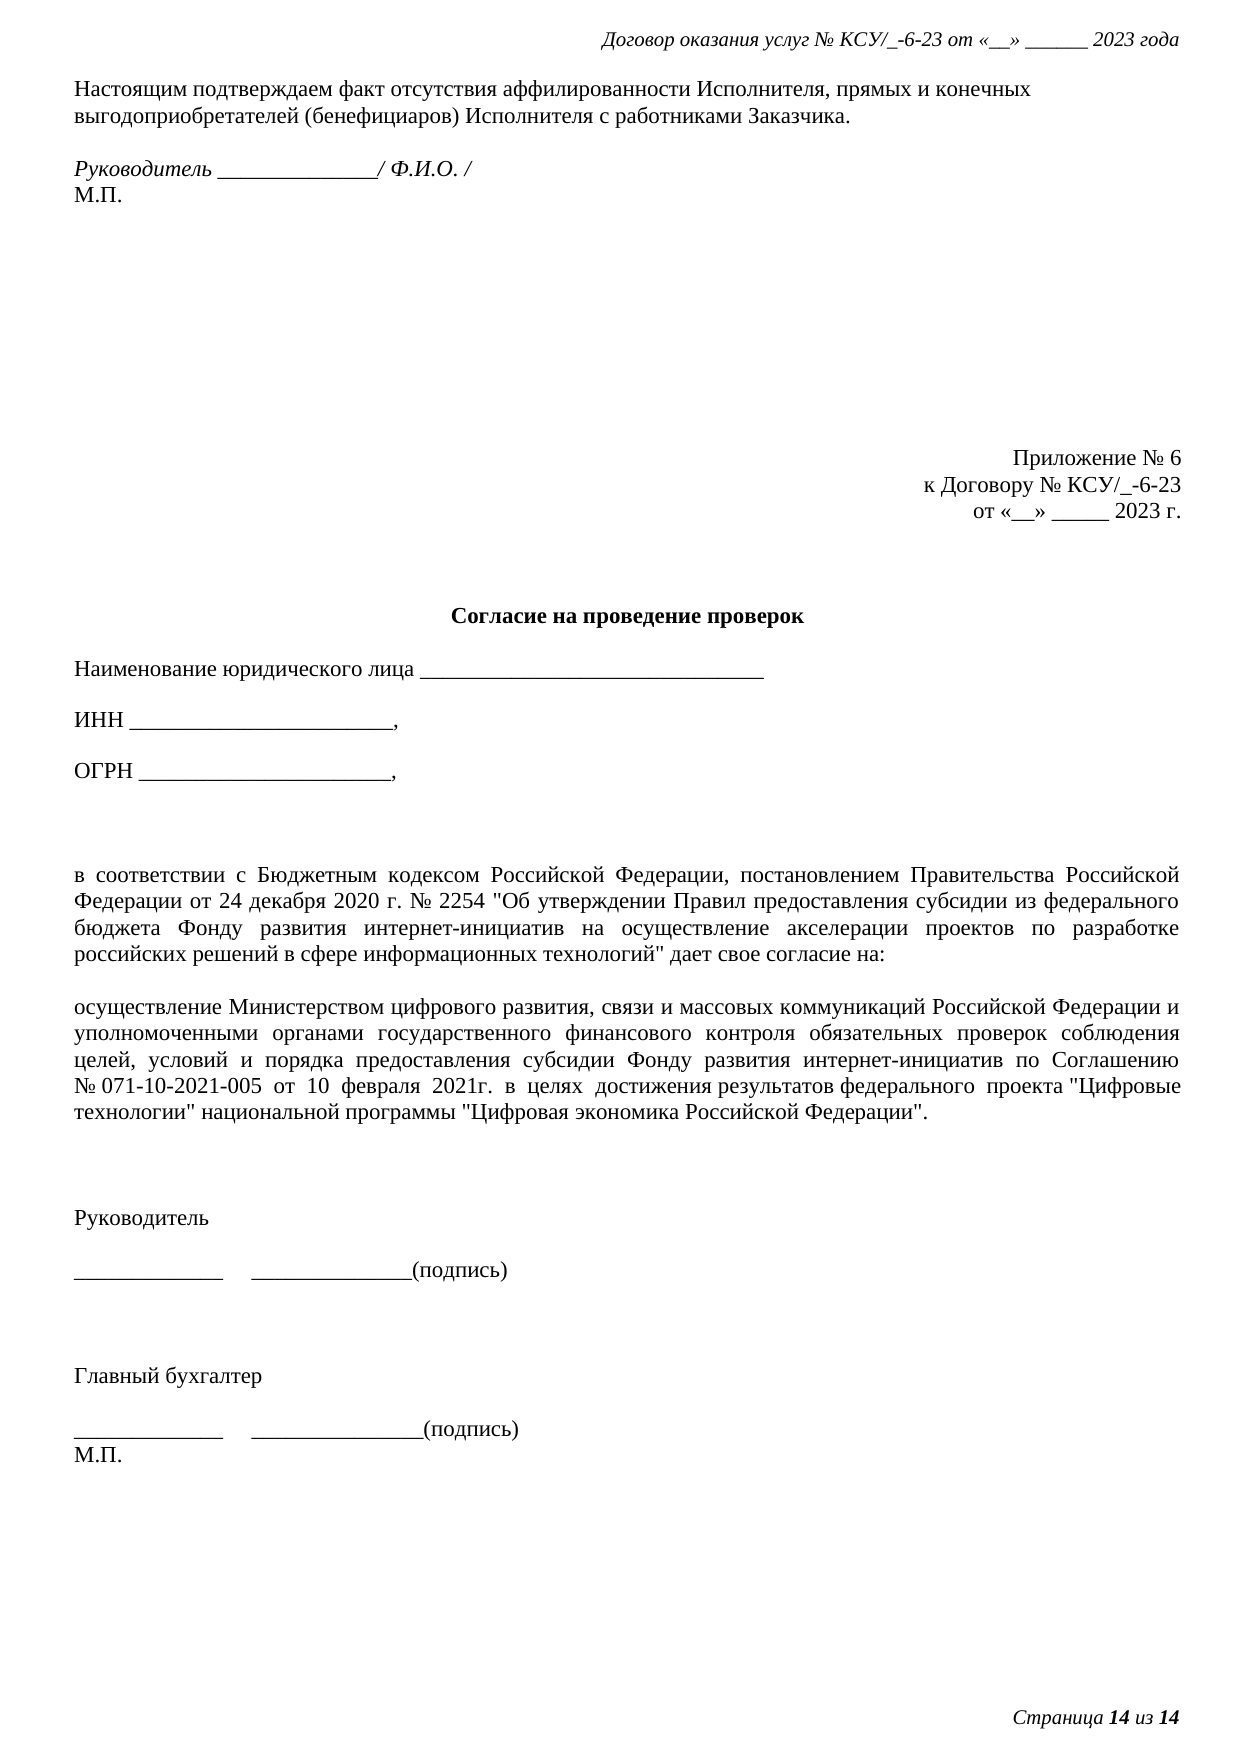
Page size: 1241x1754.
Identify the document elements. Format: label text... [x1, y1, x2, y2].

text ОГРН ______________________, [74, 757, 1181, 784]
text в соответствии с Бюджетным кодексом Российской Федерации, постановлением Правительства Российской Федерации от 24 декабря 2020 г. № 2254 "Об утверждении Правил предоставления субсидии из федерального бюджета Фонду развития интернет-инициатив на осуществление акселерации проектов по разработке российских решений в сфере информационных технологий" дает свое согласие на: [74, 861, 1181, 967]
text Руководитель ______________/ Ф.И.О. / [74, 154, 1181, 181]
text ИНН _______________________, [74, 706, 1181, 733]
text _____________ _______________(подпись) [74, 1414, 1181, 1441]
text М.П. [74, 1441, 1181, 1467]
text Главный бухгалтер [74, 1362, 1181, 1388]
text от «__» _____ 2023 г. [74, 497, 1181, 523]
text Настоящим подтверждаем факт отсутствия аффилированности Исполнителя, прямых и конечных выгодоприобретателей (бенефициаров) Исполнителя с работниками Заказчика. [74, 76, 1184, 128]
text к Договору № КСУ/_-6-23 [74, 471, 1181, 497]
text Руководитель [74, 1204, 1181, 1230]
text _____________ ______________(подпись) [74, 1256, 1181, 1283]
text Согласие на проведение проверок [74, 603, 1181, 629]
text осуществление Министерством цифрового развития, связи и массовых коммуникаций Российской Федерации и уполномоченными органами государственного финансового контроля обязательных проверок соблюдения целей, условий и порядка предоставления субсидии Фонду развития интернет-инициатив по Соглашению № 071-10-2021-005 от 10 февраля 2021г. в целях достижения результатов федерального проекта "Цифровые технологии" национальной программы "Цифровая экономика Российской Федерации". [74, 993, 1181, 1125]
text М.П. [74, 181, 1181, 207]
text Наименование юридического лица ______________________________ [74, 655, 1181, 682]
text Приложение № 6 [74, 444, 1181, 471]
